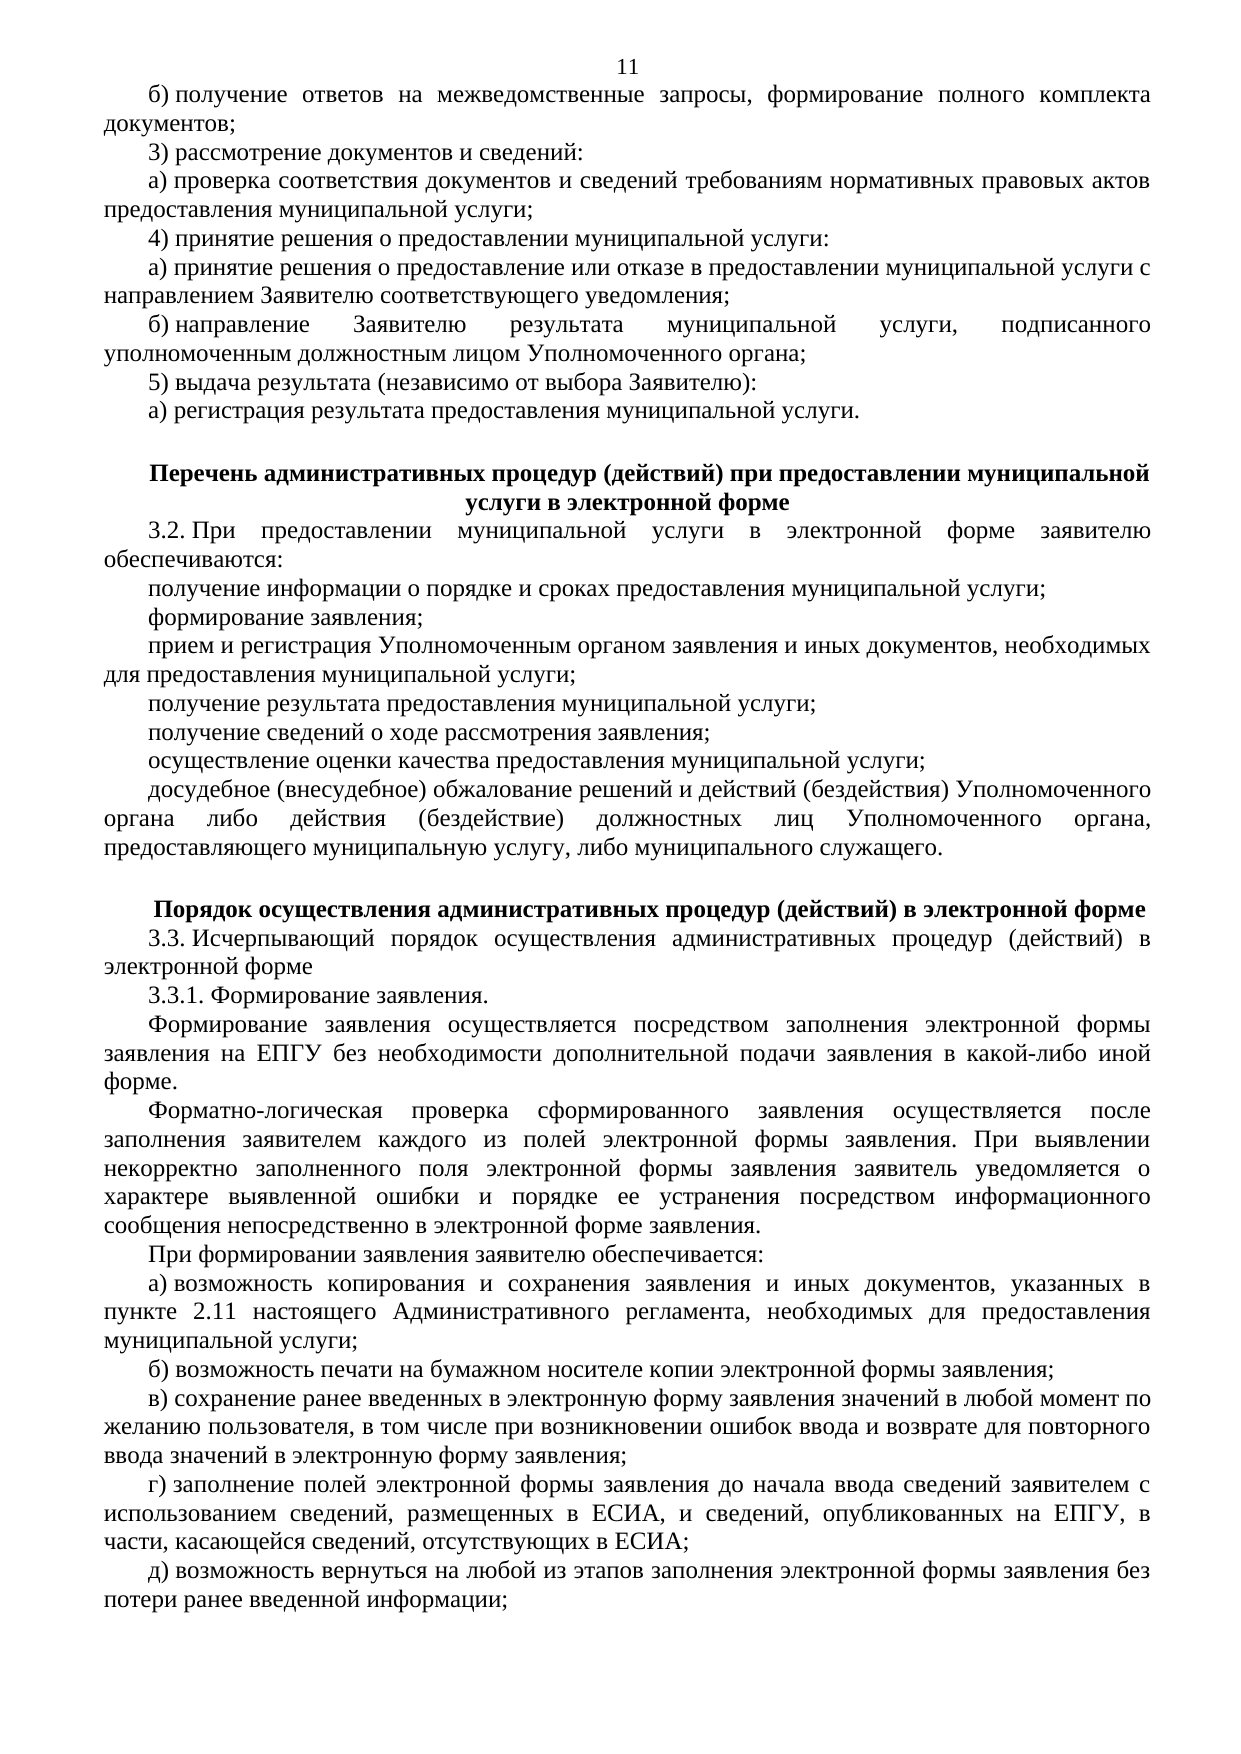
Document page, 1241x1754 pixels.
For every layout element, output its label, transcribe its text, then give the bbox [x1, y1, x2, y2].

text 4) принятие решения о предоставлении муниципальной услуги: [103, 223, 1152, 252]
text а) возможность копирования и сохранения заявления и иных документов, указанных в пункте 2.11 настоящего Административного регламента, необходимых для предоставления муниципальной услуги; [103, 1268, 1152, 1354]
text в) сохранение ранее введенных в электронную форму заявления значений в любой момент по желанию пользователя, в том числе при возникновении ошибок ввода и возврате для повторного ввода значений в электронную форму заявления; [103, 1383, 1152, 1469]
text б) направление Заявителю результата муниципальной услуги, подписанного уполномоченным должностным лицом Уполномоченного органа; [103, 309, 1152, 367]
text а) проверка соответствия документов и сведений требованиям нормативных правовых актов предоставления муниципальной услуги; [103, 166, 1152, 223]
text Порядок осуществления административных процедур (действий) в электронной форме [103, 894, 1152, 923]
text Перечень административных процедур (действий) при предоставлении муниципальной услуги в электронной форме [103, 458, 1152, 515]
text 3) рассмотрение документов и сведений: [103, 137, 1152, 166]
text формирование заявления; [103, 602, 1152, 630]
text прием и регистрация Уполномоченным органом заявления и иных документов, необходимых для предоставления муниципальной услуги; [103, 630, 1152, 688]
text осуществление оценки качества предоставления муниципальной услуги; [103, 745, 1152, 774]
text досудебное (внесудебное) обжалование решений и действий (бездействия) Уполномоченного органа либо действия (бездействие) должностных лиц Уполномоченного органа, предоставляющего муниципальную услугу, либо муниципального служащего. [103, 774, 1152, 860]
text б) получение ответов на межведомственные запросы, формирование полного комплекта документов; [103, 79, 1152, 137]
text б) возможность печати на бумажном носителе копии электронной формы заявления; [103, 1354, 1152, 1383]
text 3.3. Исчерпывающий порядок осуществления административных процедур (действий) в электронной форме [103, 923, 1152, 980]
text 5) выдача результата (независимо от выбора Заявителю): [103, 367, 1152, 396]
text а) регистрация результата предоставления муниципальной услуги. [103, 396, 1152, 424]
text При формировании заявления заявителю обеспечивается: [103, 1239, 1152, 1268]
text д) возможность вернуться на любой из этапов заполнения электронной формы заявления без потери ранее введенной информации; [103, 1555, 1152, 1613]
text получение информации о порядке и сроках предоставления муниципальной услуги; [103, 573, 1152, 602]
text г) заполнение полей электронной формы заявления до начала ввода сведений заявителем с использованием сведений, размещенных в ЕСИА, и сведений, опубликованных на ЕПГУ, в части, касающейся сведений, отсутствующих в ЕСИА; [103, 1469, 1152, 1555]
text Формирование заявления осуществляется посредством заполнения электронной формы заявления на ЕПГУ без необходимости дополнительной подачи заявления в какой-либо иной форме. [103, 1009, 1152, 1095]
text получение сведений о ходе рассмотрения заявления; [103, 717, 1152, 745]
text Форматно-логическая проверка сформированного заявления осуществляется после заполнения заявителем каждого из полей электронной формы заявления. При выявлении некорректно заполненного поля электронной формы заявления заявитель уведомляется о характере выявленной ошибки и порядке ее устранения посредством информационного сообщения непосредственно в электронной форме заявления. [103, 1095, 1152, 1239]
text 3.3.1. Формирование заявления. [103, 980, 1152, 1009]
text 3.2. При предоставлении муниципальной услуги в электронной форме заявителю обеспечиваются: [103, 515, 1152, 573]
text получение результата предоставления муниципальной услуги; [103, 688, 1152, 717]
text а) принятие решения о предоставление или отказе в предоставлении муниципальной услуги с направлением Заявителю соответствующего уведомления; [103, 252, 1152, 309]
